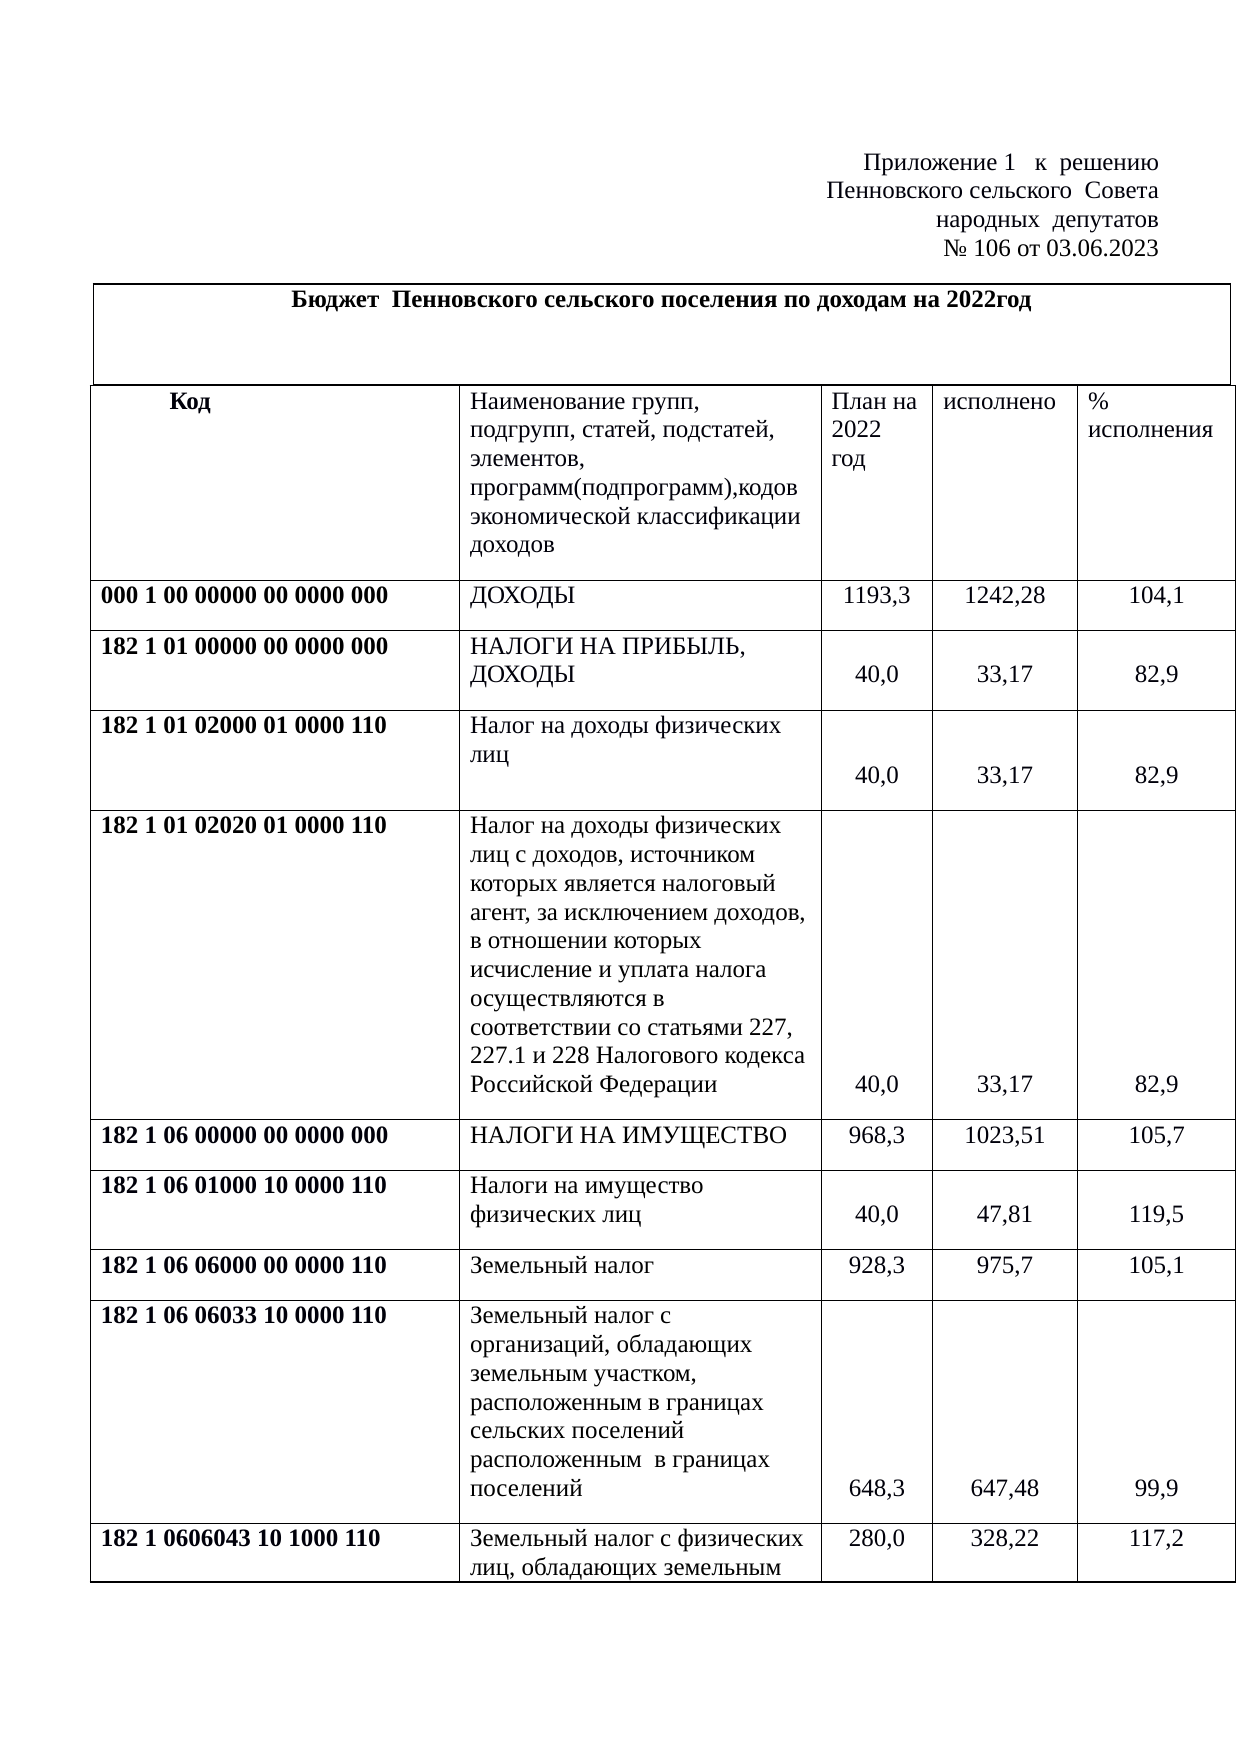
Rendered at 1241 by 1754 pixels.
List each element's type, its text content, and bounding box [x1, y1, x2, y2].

table_cell 280,0 [822, 1524, 932, 1581]
table_cell 000 1 00 00000 00 0000 000 [91, 581, 459, 630]
table_cell Налог на доходы физических лиц с доходов, источником которых является налоговый агент, за исключением доходов, в отношении которых исчисление и уплата налога осуществляются в соответствии со статьями 227, 227.1 и 228 Налогового кодекса Российской Федерации [460, 811, 821, 1119]
table_cell 182 1 06 01000 10 0000 110 [91, 1171, 459, 1249]
table_cell НАЛОГИ НА ПРИБЫЛЬ, ДОХОДЫ [460, 631, 821, 709]
table_cell 975,7 [933, 1250, 1077, 1300]
table_cell 82,9 [1078, 711, 1235, 810]
table_header исполнено [933, 386, 1077, 579]
table_cell 647,48 [933, 1301, 1077, 1523]
table_cell 182 1 01 00000 00 0000 000 [91, 631, 459, 709]
table_cell 104,1 [1078, 581, 1235, 630]
table_cell 40,0 [822, 631, 932, 709]
table_cell 328,22 [933, 1524, 1077, 1581]
table_cell 1242,28 [933, 581, 1077, 630]
table_cell 33,17 [933, 631, 1077, 709]
table_cell 47,81 [933, 1171, 1077, 1249]
table_header Наименование групп, подгрупп, статей, подстатей, элементов, программ(подпрограмм),кодов экономической классификации доходов [460, 386, 821, 579]
table_cell Земельный налог [460, 1250, 821, 1300]
text Пенновского сельского Совета [167, 176, 1159, 204]
table_cell 105,1 [1078, 1250, 1235, 1300]
table_header % исполнения [1078, 386, 1235, 579]
table_cell 182 1 06 06000 00 0000 110 [91, 1250, 459, 1300]
table_cell 33,17 [933, 711, 1077, 810]
table_cell НАЛОГИ НА ИМУЩЕСТВО [460, 1120, 821, 1170]
table_cell 40,0 [822, 811, 932, 1119]
table_cell 117,2 [1078, 1524, 1235, 1581]
table_cell 1023,51 [933, 1120, 1077, 1170]
table_cell 648,3 [822, 1301, 932, 1523]
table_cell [91, 1524, 459, 1581]
table_cell 1193,3 [822, 581, 932, 630]
table_cell 928,3 [822, 1250, 932, 1300]
table_header Код [91, 386, 459, 579]
table_cell 82,9 [1078, 811, 1235, 1119]
table_cell 82,9 [1078, 631, 1235, 709]
table_cell 105,7 [1078, 1120, 1235, 1170]
table_cell 182 1 01 02000 01 0000 110 [91, 711, 459, 810]
table_cell 119,5 [1078, 1171, 1235, 1249]
table_cell Земельный налог с организаций, обладающих земельным участком, расположенным в границах сельских поселений расположенным в границах поселений [460, 1301, 821, 1523]
table_cell 33,17 [933, 811, 1077, 1119]
table_header Бюджет Пенновского сельского поселения по доходам на 2022год [94, 285, 1230, 384]
table_cell 968,3 [822, 1120, 932, 1170]
text Приложение 1 к решению [167, 147, 1159, 176]
table_cell Налоги на имущество физических лиц [460, 1171, 821, 1249]
table_cell 40,0 [822, 1171, 932, 1249]
table_cell 40,0 [822, 711, 932, 810]
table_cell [460, 1524, 821, 1581]
table_header План на 2022 год [822, 386, 932, 579]
text № 106 от 03.06.2023 [167, 233, 1159, 262]
text народных депутатов [167, 204, 1159, 233]
table_cell 182 1 06 00000 00 0000 000 [91, 1120, 459, 1170]
table_cell 182 1 01 02020 01 0000 110 [91, 811, 459, 1119]
table_cell ДОХОДЫ [460, 581, 821, 630]
table_cell 182 1 06 06033 10 0000 110 [91, 1301, 459, 1523]
table_cell Налог на доходы физических лиц [460, 711, 821, 810]
table_cell 99,9 [1078, 1301, 1235, 1523]
